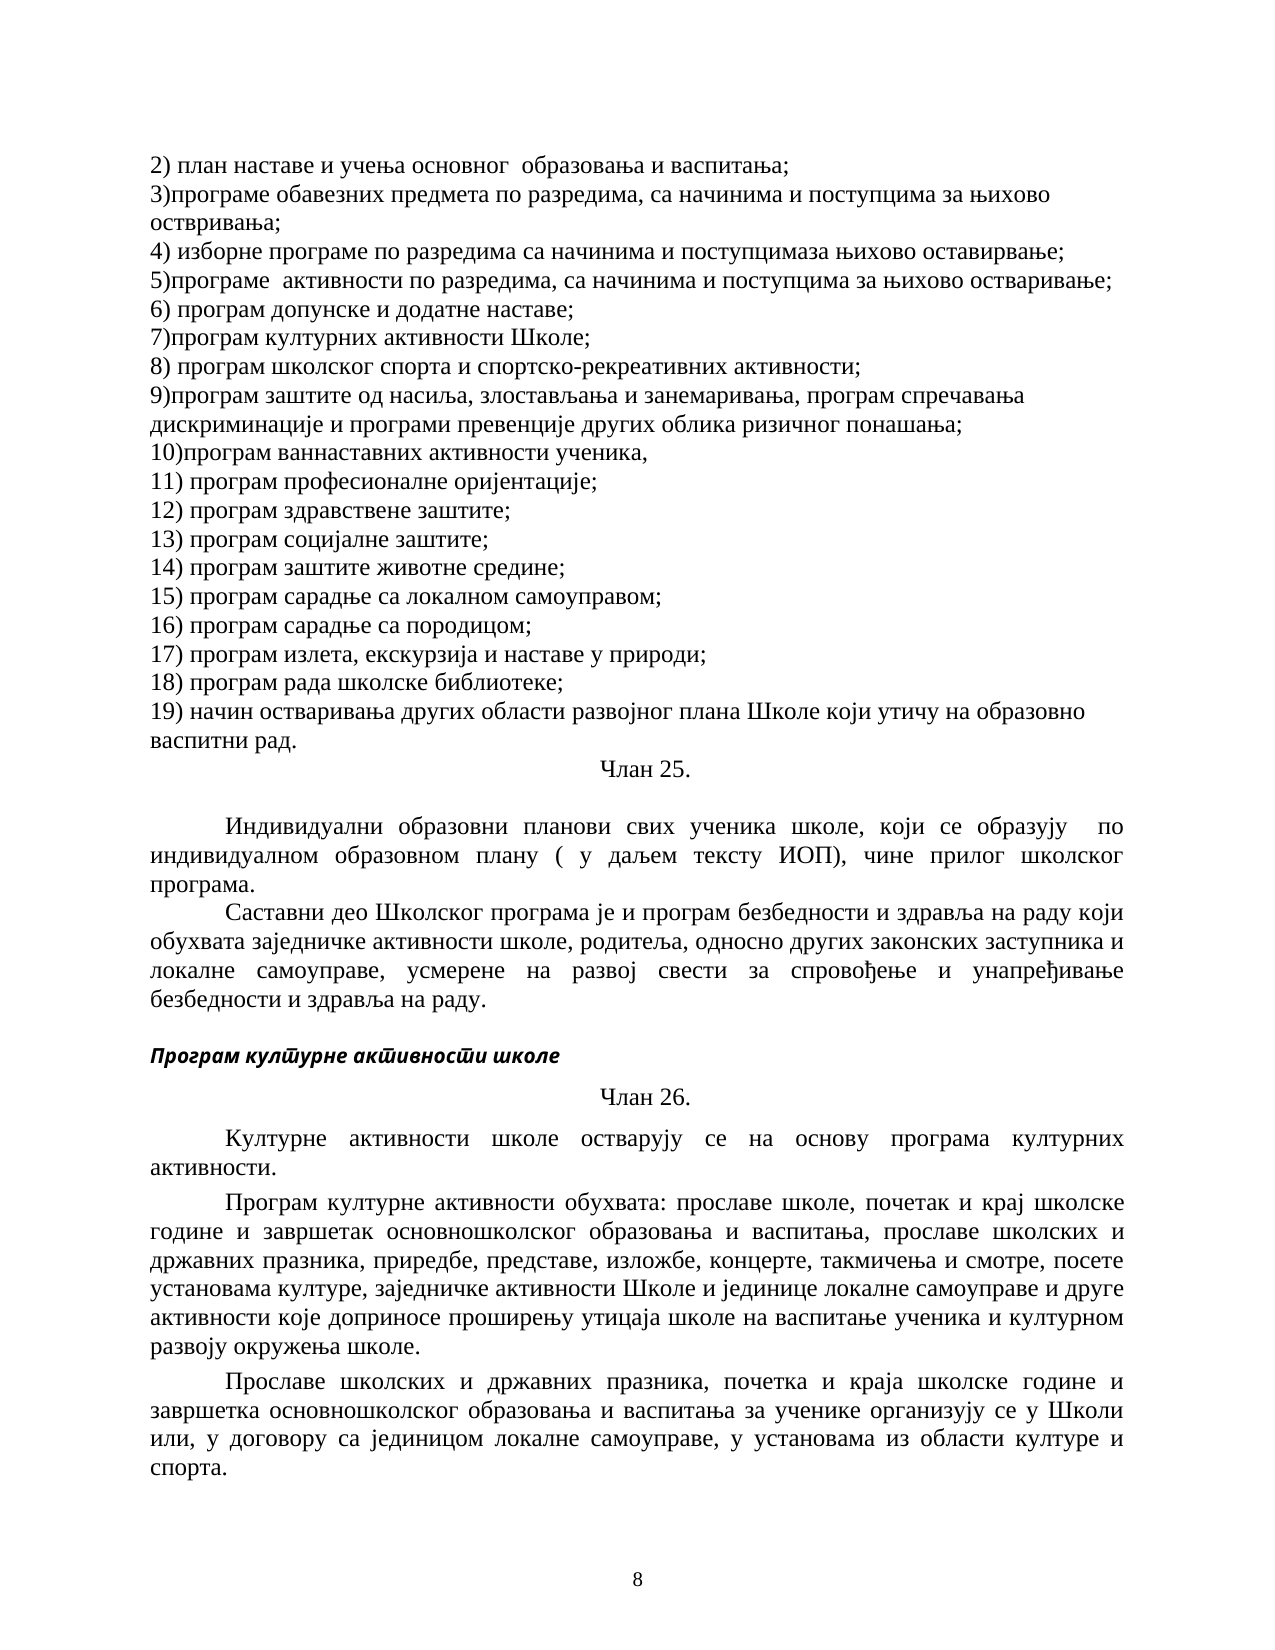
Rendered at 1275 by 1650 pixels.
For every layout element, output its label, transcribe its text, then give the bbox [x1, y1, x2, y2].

text 14) програм заштите животне средине; [150, 552, 1125, 581]
text Програм културне активности школе [150, 1041, 1125, 1070]
text Програм културне активности обухвата: прославe школе, почетак и крај школске године и завршетак основношколског образовања и васпитања, прославе школских и државних празника, приредбе, представе, изложбе, концерте, такмичења и смотре, посете установама културе, заједничке активности Школе и јединице локалне самоуправе и друге активности које доприносе проширењу утицаја школе на васпитање ученика и културном развоју окружења школе. [150, 1187, 1125, 1360]
text 15) програм сарадње са локалном самоуправом; [150, 581, 1125, 610]
text 16) програм сарадње са породицом; [150, 610, 1125, 639]
text 10)програм ваннаставних активности ученика, [150, 437, 1125, 466]
text Члан 25. [525, 754, 1125, 782]
text Културне активности школе остварују се на основу програма културних активности. [150, 1123, 1125, 1181]
text 11) програм професионалне оријентације; [150, 466, 1125, 495]
text 13) програм социјалне заштите; [150, 524, 1125, 552]
text 8) програм школског спорта и спортско-рекреативних активности; [150, 351, 1125, 380]
text 19) начин остваривања других области развојног плана Школе који утичу на образовно васпитни рад. [150, 696, 1125, 754]
text 5)програме активности по разредима, са начинима и поступцима за њихово остваривање; [150, 265, 1125, 294]
text Саставни део Школског програма је и програм безбедности и здравља на раду који обухвата заједничке активности школе, родитеља, односно других законских заступника и локалне самоуправе, усмерене на развој свести за спровођење и унапређивање безбедности и здравља на раду. [150, 897, 1125, 1012]
text Индивидуални образовни планови свих ученика школе, који се образују по индивидуалном образовном плану ( у даљем тексту ИОП), чине прилог школског програма. [150, 811, 1125, 897]
text 18) програм рада школске библиотеке; [150, 667, 1125, 696]
text 4) изборне програме по разредима са начинима и поступцимаза њихово оставирвање; [150, 236, 1125, 265]
text 6) програм допунске и додатне наставе; [150, 294, 1125, 322]
text 9)програм заштите од насиља, злостављања и занемаривања, програм спречавања дискриминације и програми превенције других облика ризичног понашања; [150, 380, 1125, 437]
text 7)програм културних активности Школе; [150, 322, 1125, 351]
text Прославе школских и државних празника, почетка и краја школске године и завршетка основношколског образовања и васпитања за ученике организују се у Школи или, у договору са јединицом локалне самоуправе, у установама из области културе и спорта. [150, 1366, 1125, 1481]
text 2) план наставе и учења основног образовања и васпитања; [150, 150, 1125, 179]
text 12) програм здравствене заштите; [150, 495, 1125, 524]
text Члан 26. [525, 1082, 1125, 1111]
text 3)програме обавезних предмета по разредима, са начинима и поступцима за њихово оствривања; [150, 179, 1125, 236]
text 17) програм излета, екскурзија и наставе у природи; [150, 639, 1125, 667]
